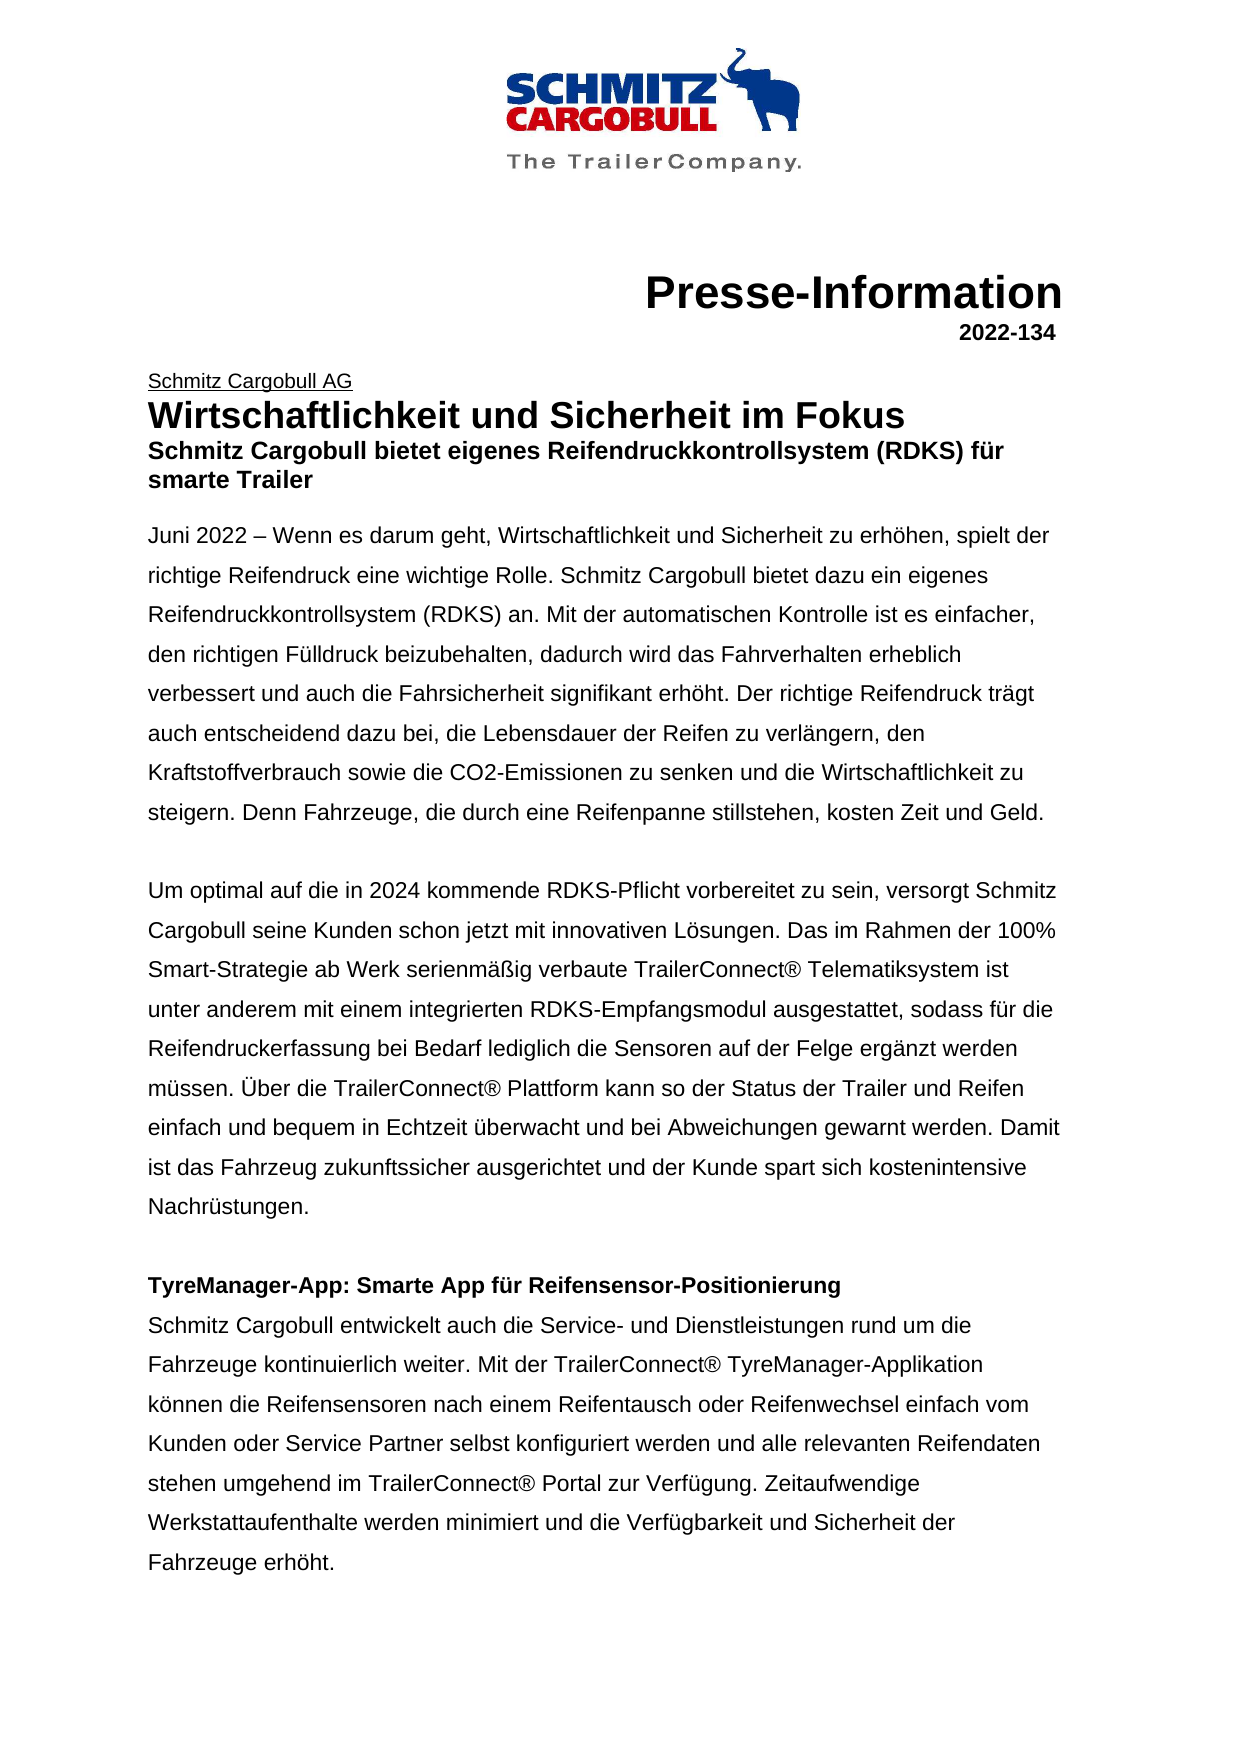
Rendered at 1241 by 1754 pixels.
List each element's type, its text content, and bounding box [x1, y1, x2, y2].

text Juni 2022 – Wenn es darum geht, Wirtschaftlichkeit und Sicherheit zu erhöhen, spielt der richtige Reifendruck eine wichtige Rolle. Schmitz Cargobull bietet dazu ein eigenes Reifendruckkontrollsystem (RDKS) an. Mit der automatischen Kontrolle ist es einfacher, den richtigen Fülldruck beizubehalten, dadurch wird das Fahrverhalten erheblich verbessert und auch die Fahrsicherheit signifikant erhöht. Der richtige Reifendruck trägt auch entscheidend dazu bei, die Lebensdauer der Reifen zu verlängern, den Kraftstoffverbrauch sowie die CO2-Emissionen zu senken und die Wirtschaftlichkeit zu steigern. Denn Fahrzeuge, die durch eine Reifenpanne stillstehen, kosten Zeit und Geld. [148, 522, 1063, 825]
text 2022-134 [885, 318, 1063, 345]
text Schmitz Cargobull bietet eigenes Reifendruckkontrollsystem (RDKS) für smarte Trailer [148, 436, 1063, 493]
text TyreManager-App: Smarte App für Reifensensor-Positionierung [148, 1272, 1063, 1299]
text Um optimal auf die in 2024 kommende RDKS-Pflicht vorbereitet zu sein, versorgt Schmitz Cargobull seine Kunden schon jetzt mit innovativen Lösungen. Das im Rahmen der 100% Smart-Strategie ab Werk serienmäßig verbaute TrailerConnect® Telematiksystem ist unter anderem mit einem integrierten RDKS-Empfangsmodul ausgestattet, sodass für die Reifendruckerfassung bei Bedarf lediglich die Sensoren auf der Felge ergänzt werden müssen. Über die TrailerConnect® Plattform kann so der Status der Trailer und Reifen einfach und bequem in Echtzeit überwacht und bei Abweichungen gewarnt werden. Damit ist das Fahrzeug zukunftssicher ausgerichtet und der Kunde spart sich kostenintensive Nachrüstungen. [148, 877, 1063, 1220]
text Schmitz Cargobull entwickelt auch die Service- und Dienstleistungen rund um die Fahrzeuge kontinuierlich weiter. Mit der TrailerConnect® TyreManager-Applikation können die Reifensensoren nach einem Reifentausch oder Reifenwechsel einfach vom Kunden oder Service Partner selbst konfiguriert werden und alle relevanten Reifendaten stehen umgehend im TrailerConnect® Portal zur Verfügung. Zeitaufwendige Werkstattaufenthalte werden minimiert und die Verfügbarkeit und Sicherheit der Fahrzeuge erhöht. [148, 1312, 1063, 1575]
text Wirtschaftlichkeit und Sicherheit im Fokus [148, 393, 1063, 436]
picture [506, 48, 801, 172]
text Presse-Information [443, 266, 1063, 318]
text Schmitz Cargobull AG [148, 369, 1107, 393]
